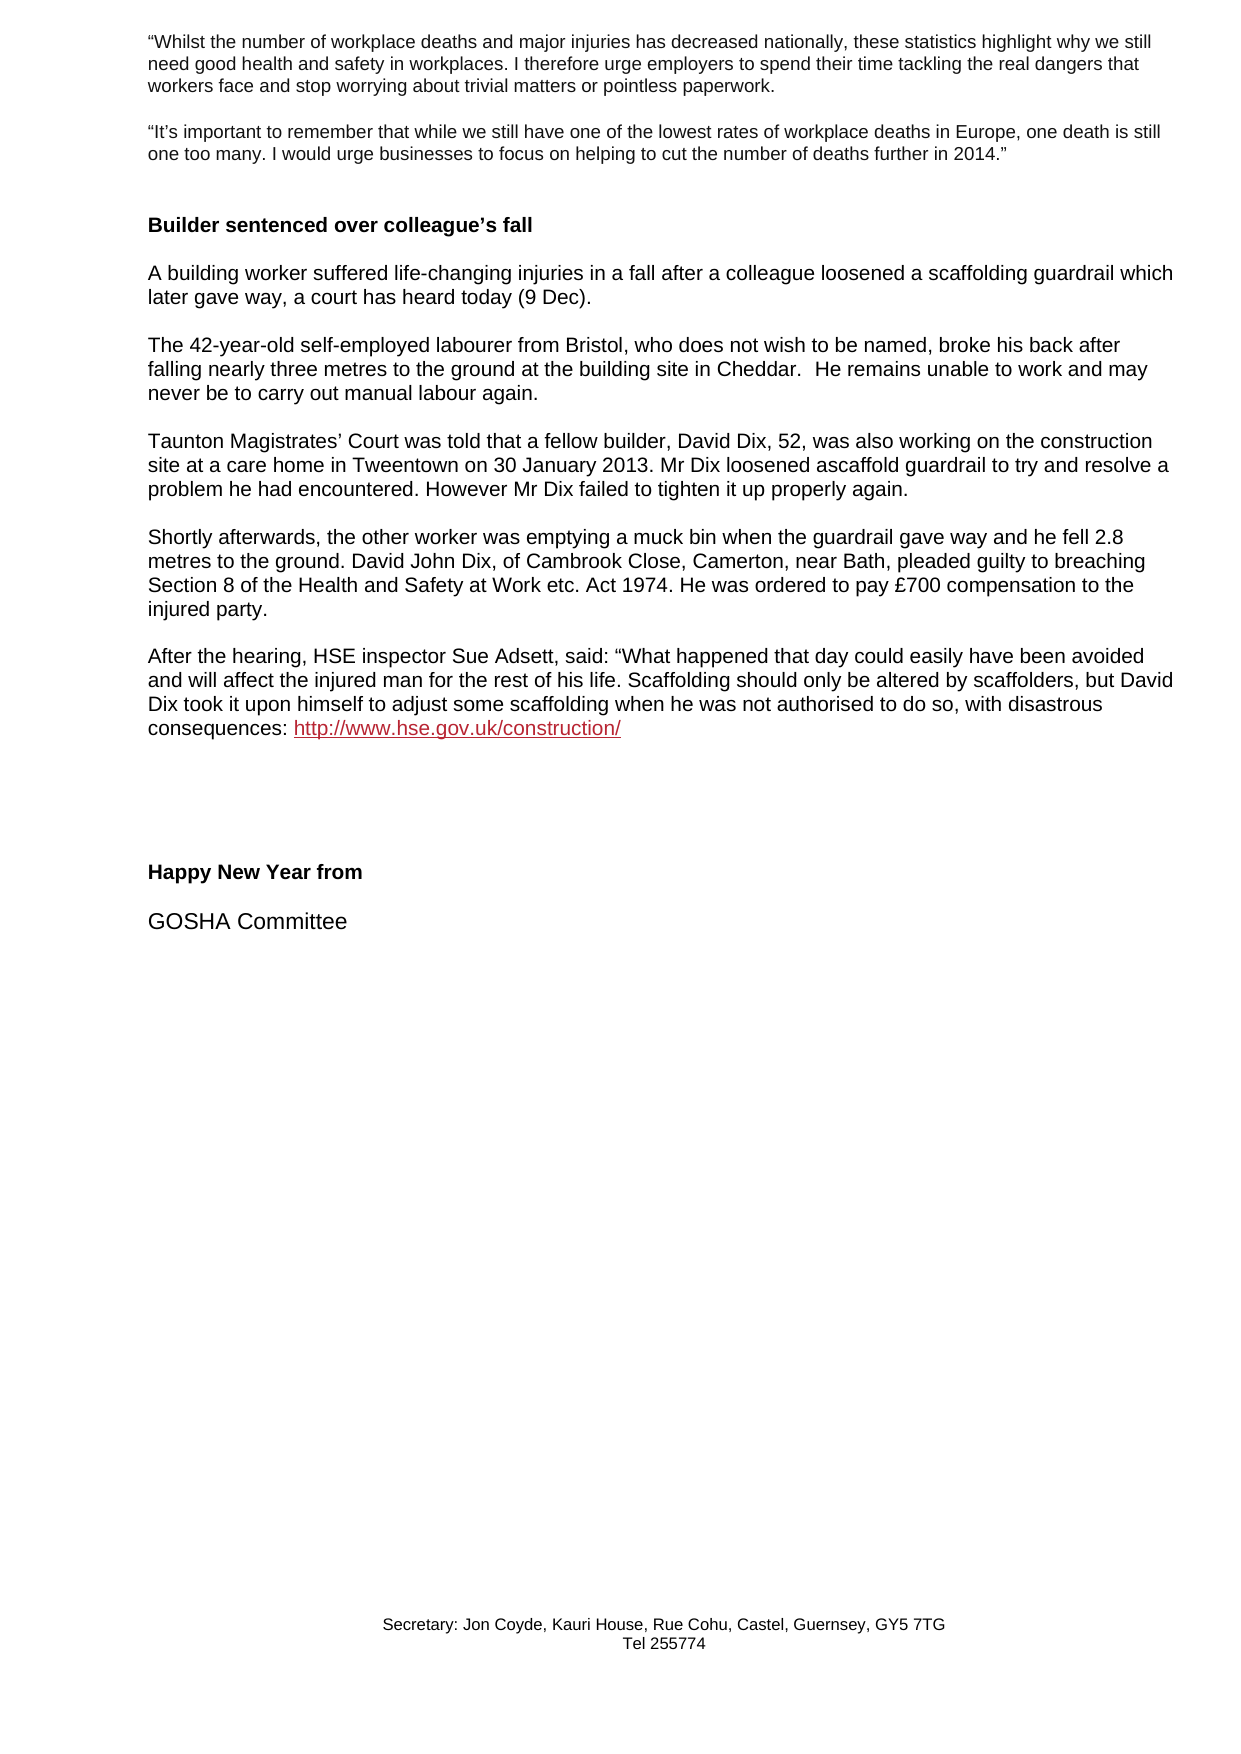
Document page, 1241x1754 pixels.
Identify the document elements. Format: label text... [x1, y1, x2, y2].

subtitle Builder sentenced over colleague’s fall [148, 213, 1180, 237]
text Taunton Magistrates’ Court was told that a fellow builder, David Dix, 52, was also working on the construction site at a care home in Tweentown on 30 January 2013. Mr Dix loosened ascaffold guardrail to try and resolve a problem he had encountered. However Mr Dix failed to tighten it up properly again. [148, 429, 1180, 501]
text The 42-year-old self-employed labourer from , who does not wish to be named, broke his back after falling nearly three metres to the ground at the building site in Cheddar. He remains unable to work and may never be to carry out manual labour again. [148, 333, 1180, 405]
text After the hearing, HSE inspector Sue Adsett, said: “What happened that day could easily have been avoided and will affect the injured man for the rest of his life. Scaffolding should only be altered by scaffolders, but David Dix took it upon himself to adjust some scaffolding when he was not authorised to do so, with disastrous consequences: http://www.hse.gov.uk/construction/ [148, 644, 1180, 740]
text Happy New Year from [148, 860, 1180, 884]
text A building worker suffered life-changing injuries in a fall after a colleague loosened a scaffolding guardrail which later gave way, a court has heard today (9 Dec). [148, 261, 1180, 309]
text “It’s important to remember that while we still have one of the lowest rates of workplace deaths in , one death is still one too many. I would urge businesses to focus on helping to cut the number of deaths further in 2014.” [148, 121, 1180, 164]
text Shortly afterwards, the other worker was emptying a muck bin when the guardrail gave way and he fell 2.8 metres to the ground. David John Dix, of Cambrook Close, Camerton, near , pleaded guilty to breaching Section 8 of the Health and Safety at Work etc. Act 1974. He was ordered to pay £700 compensation to the injured party. [148, 524, 1180, 620]
text GOSHA Committee [148, 908, 1180, 934]
text “Whilst the number of workplace deaths and major injuries has decreased nationally, these statistics highlight why we still need good health and safety in workplaces. I therefore urge employers to spend their time tackling the real dangers that workers face and stop worrying about trivial matters or pointless paperwork. [148, 31, 1180, 96]
